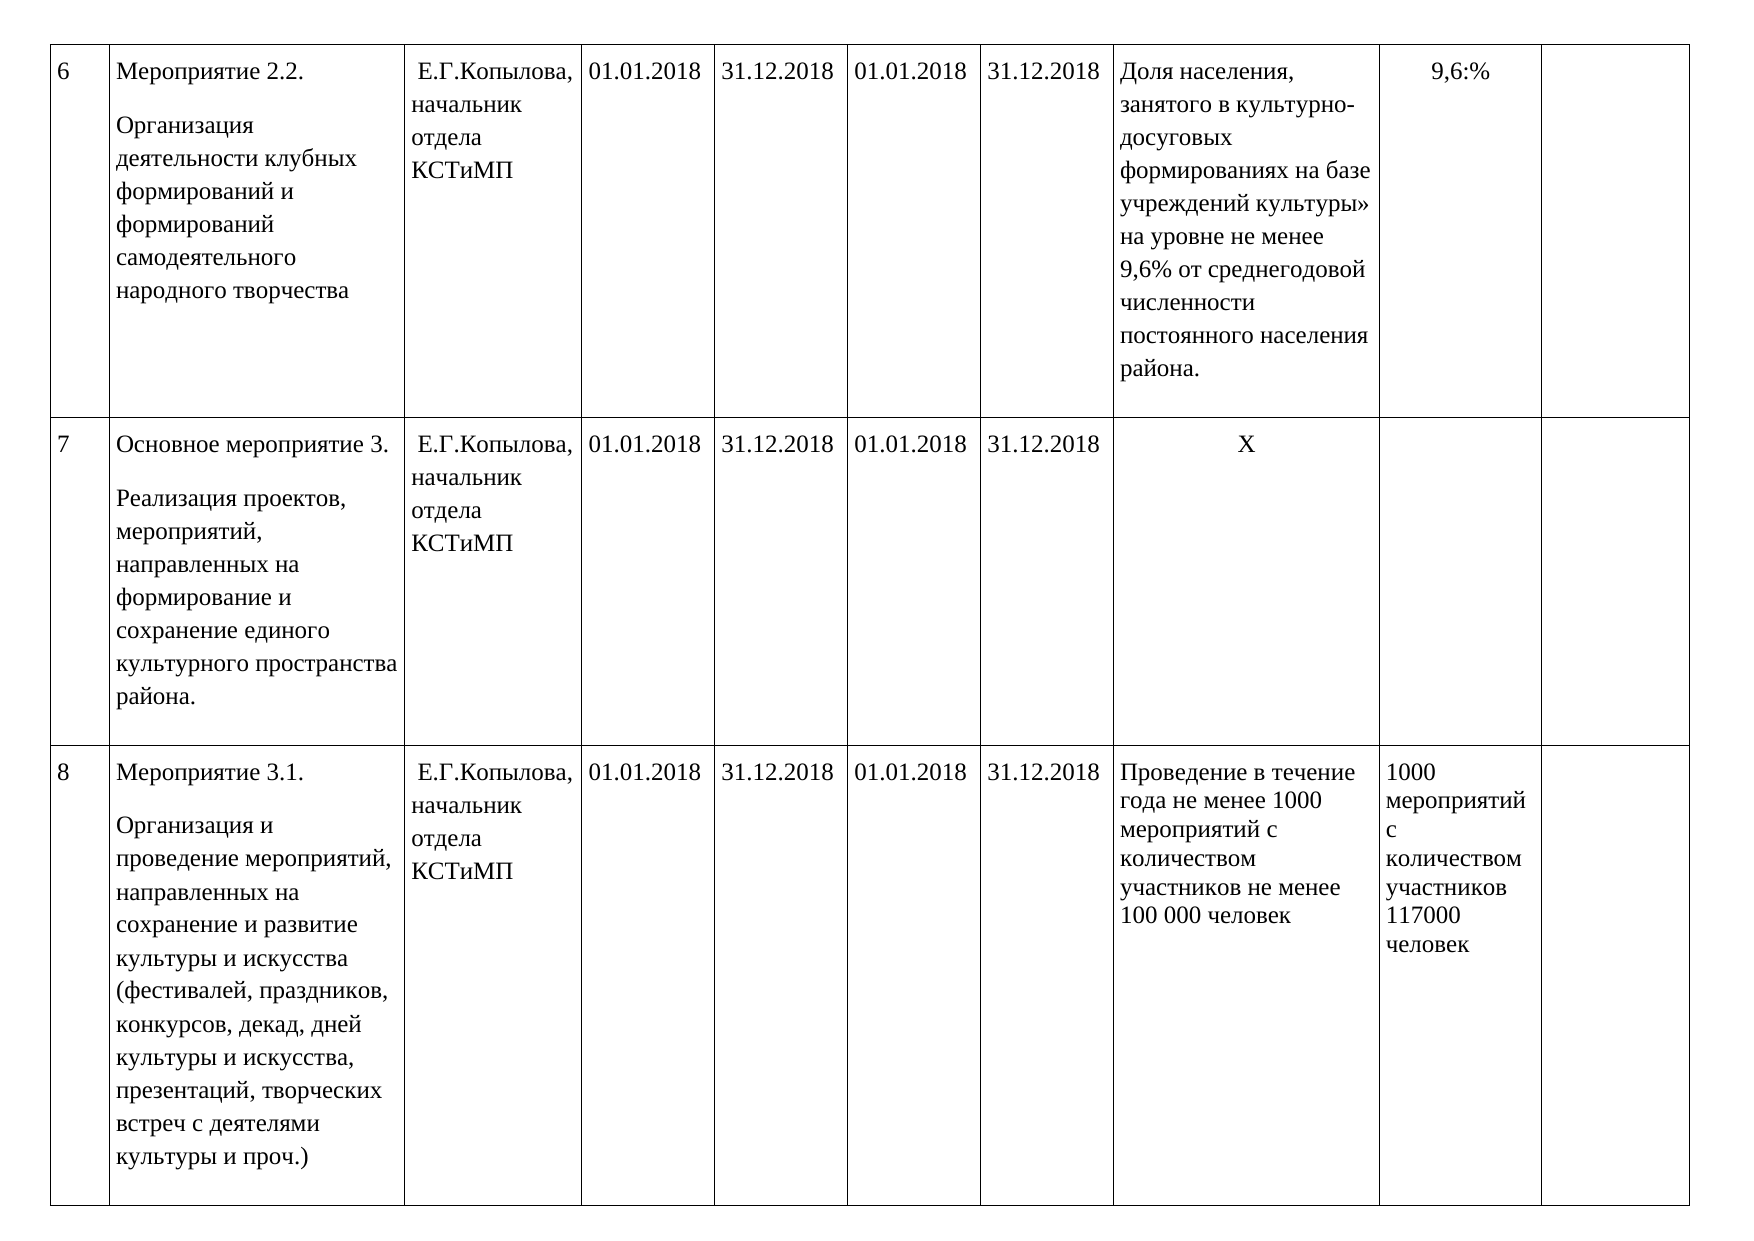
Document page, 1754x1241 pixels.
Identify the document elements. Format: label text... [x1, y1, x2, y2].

table_cell 6 [51, 45, 109, 417]
table_cell 01.01.2018 [582, 746, 714, 1205]
table_cell [1542, 45, 1689, 417]
table_cell Доля населения, занятого в культурно-досуговых формированиях на базе учреждений культуры» на уровне не менее 9,6% от среднегодовой численности постоянного населения района. [1114, 45, 1379, 417]
table_cell Основное мероприятие 3. Реализация проектов, мероприятий, направленных на формирование и сохранение единого культурного пространства района. [110, 418, 404, 745]
table_cell 01.01.2018 [582, 418, 714, 745]
table_cell 01.01.2018 [582, 45, 714, 417]
table_cell [1380, 418, 1541, 745]
table_cell 8 [51, 746, 109, 1205]
table_cell 31.12.2018 [715, 45, 847, 417]
table_cell 31.12.2018 [981, 418, 1113, 745]
table_cell Мероприятие 3.1. Организация и проведение мероприятий, направленных на сохранение и развитие культуры и искусства (фестивалей, праздников, конкурсов, декад, дней культуры и искусства, презентаций, творческих встреч с деятелями культуры и проч.) [110, 746, 404, 1205]
table_cell 31.12.2018 [715, 418, 847, 745]
table_cell 31.12.2018 [981, 45, 1113, 417]
table_cell Проведение в течение года не менее 1000 мероприятий с количеством участников не менее 100 000 человек [1114, 746, 1379, 1205]
table_cell [1542, 746, 1689, 1205]
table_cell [405, 45, 581, 417]
table_cell Мероприятие 2.2. Организация деятельности клубных формирований и формирований самодеятельного народного творчества [110, 45, 404, 417]
table_cell 7 [51, 418, 109, 745]
table_cell 31.12.2018 [715, 746, 847, 1205]
table_cell Х [1114, 418, 1379, 745]
table_cell 31.12.2018 [981, 746, 1113, 1205]
table_cell 01.01.2018 [848, 746, 980, 1205]
table_cell [1542, 418, 1689, 745]
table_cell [405, 746, 581, 1205]
table_cell 1000 мероприятий с количеством участников 117000 человек [1380, 746, 1541, 1205]
table_cell 9,6:% [1380, 45, 1541, 417]
table_cell Е.Г.Копылова, начальник отдела КСТиМП [405, 418, 581, 745]
table_cell 01.01.2018 [848, 45, 980, 417]
table_cell 01.01.2018 [848, 418, 980, 745]
